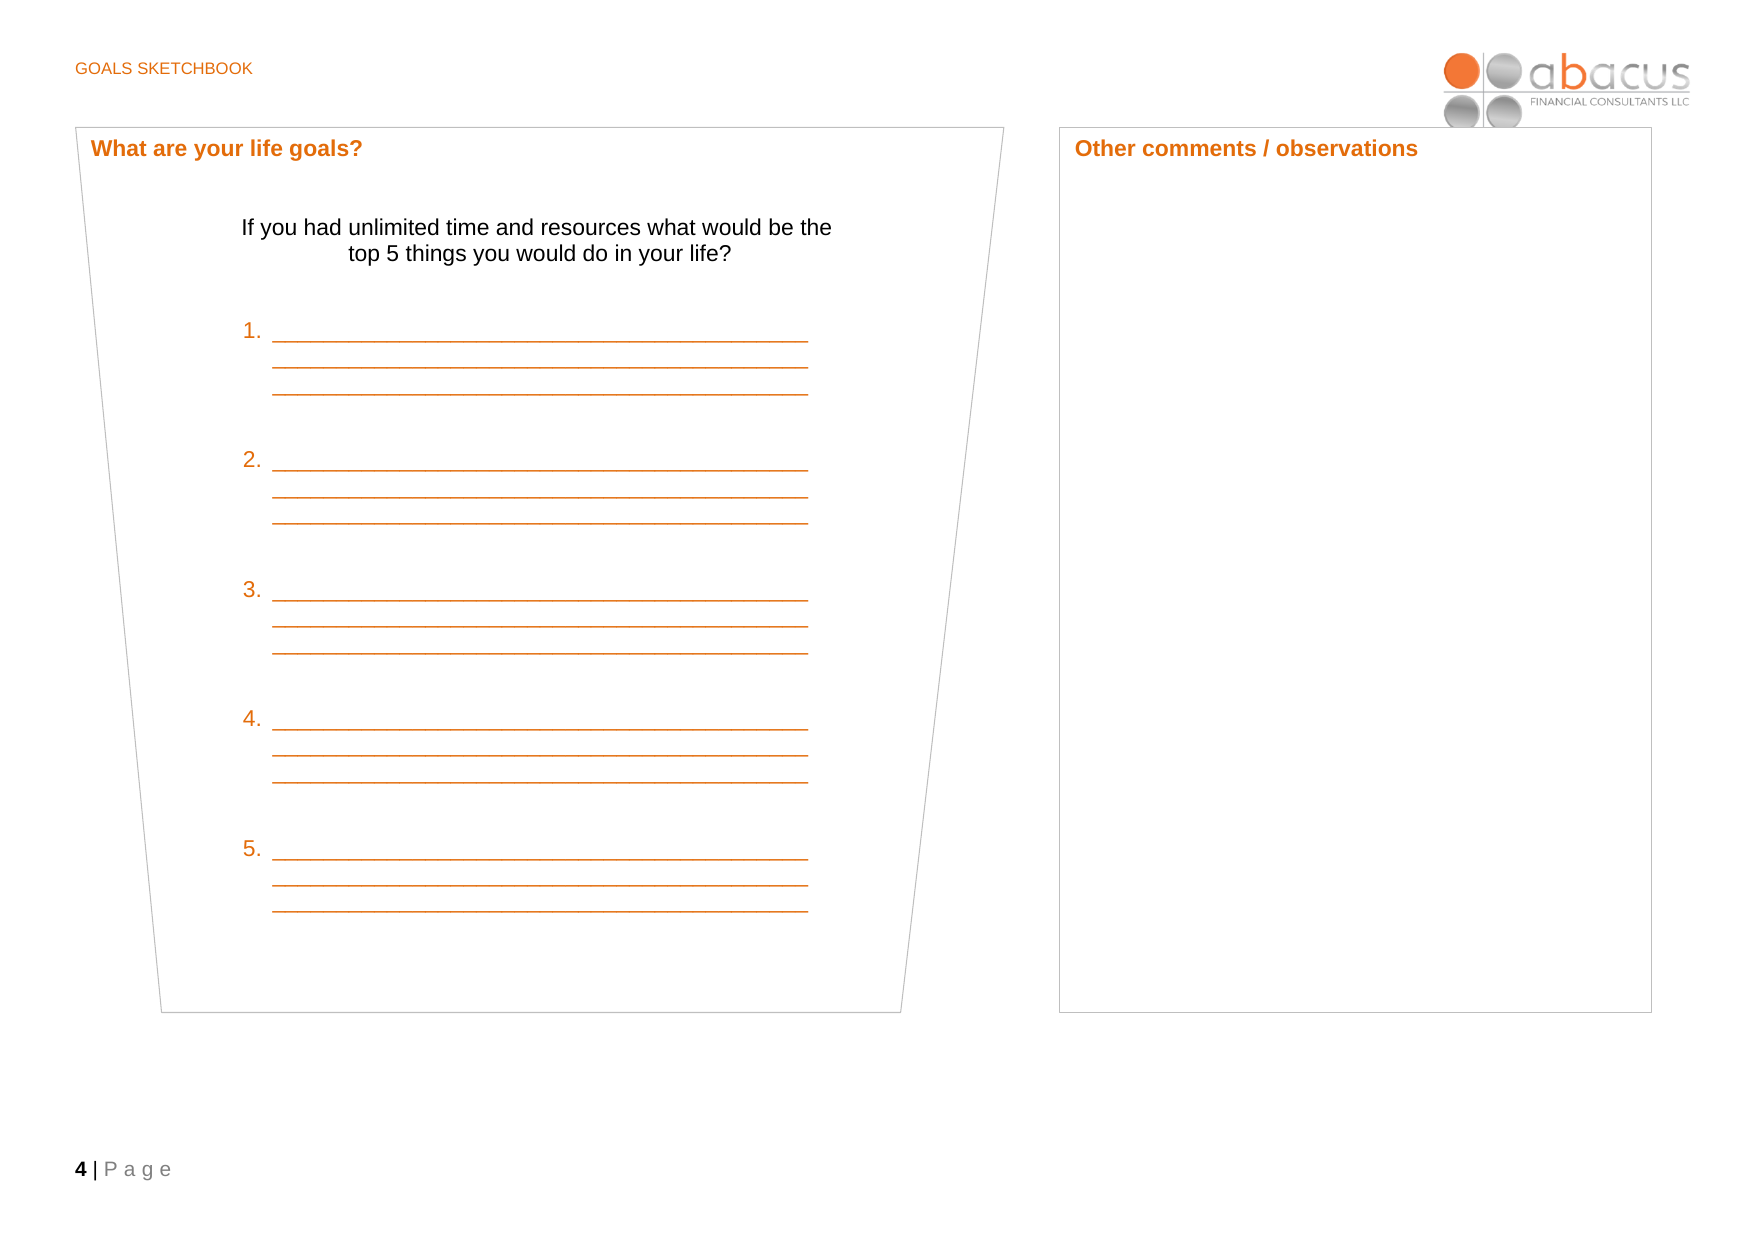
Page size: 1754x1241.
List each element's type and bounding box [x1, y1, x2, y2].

picture [1436, 36, 1704, 141]
